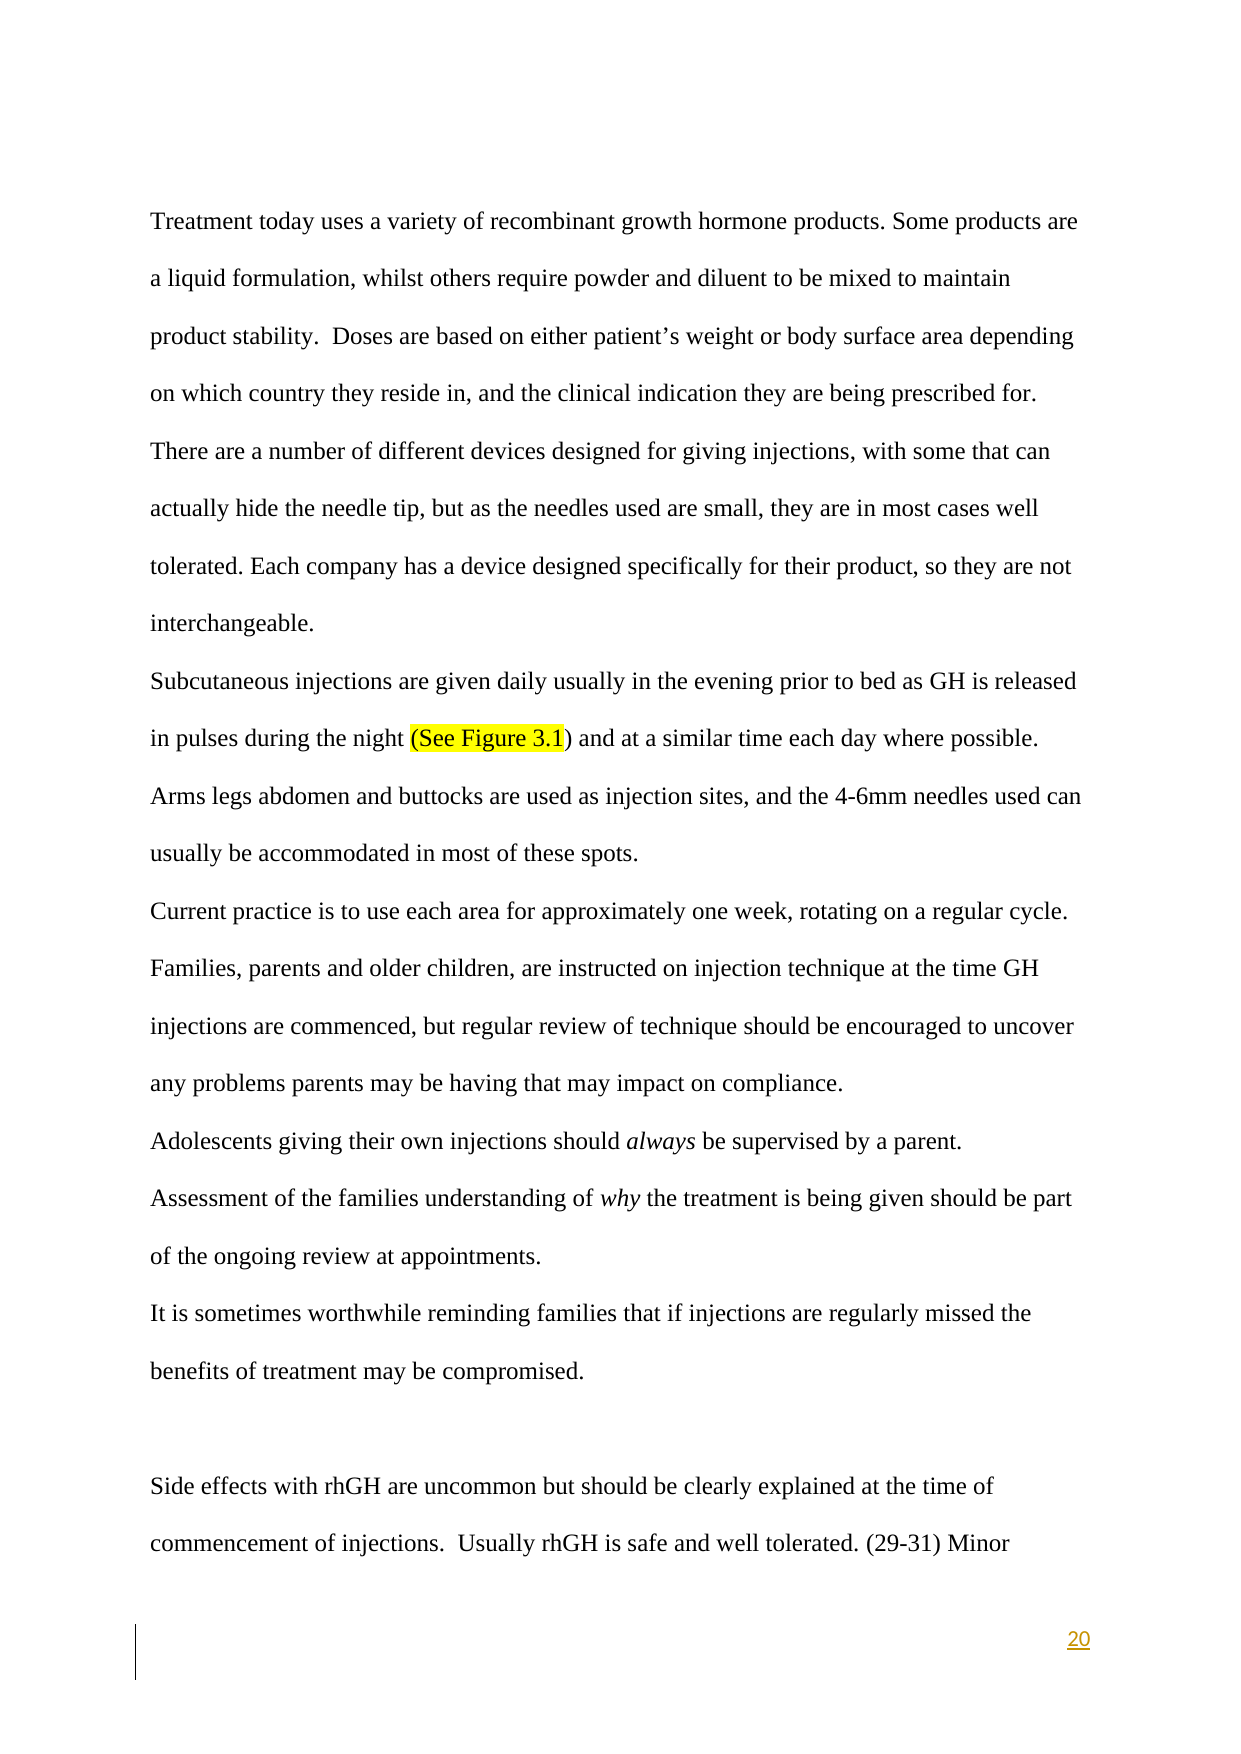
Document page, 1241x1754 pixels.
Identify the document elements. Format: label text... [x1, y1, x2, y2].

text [150, 1471, 1090, 1557]
text Treatment today uses a variety of recombinant growth hormone products. Some products are a liquid formulation, whilst others require powder and diluent to be mixed to maintain product stability. Doses are based on either patient’s weight or body surface area depending on which country they reside in, and the clinical indication they are being prescribed for. There are a number of different devices designed for giving injections, with some that can actually hide the needle tip, but as the needles used are small, they are in most cases well tolerated. Each company has a device designed specifically for their product, so they are not interchangeable. Subcutaneous injections are given daily usually in the evening prior to bed as GH is released in pulses during the night (See Figure 3.1) and at a similar time each day where possible. Arms legs abdomen and buttocks are used as injection sites, and the 4-6mm needles used can usually be accommodated in most of these spots. [150, 206, 1090, 867]
text Adolescents giving their own injections should always be supervised by a parent. Assessment of the families understanding of why the treatment is being given should be part of the ongoing review at appointments. It is sometimes worthwhile reminding families that if injections are regularly missed the benefits of treatment may be compromised. [150, 1126, 1090, 1385]
text Current practice is to use each area for approximately one week, rotating on a regular cycle. Families, parents and older children, are instructed on injection technique at the time GH injections are commenced, but regular review of technique should be encouraged to uncover any problems parents may be having that may impact on compliance. [150, 896, 1090, 1097]
